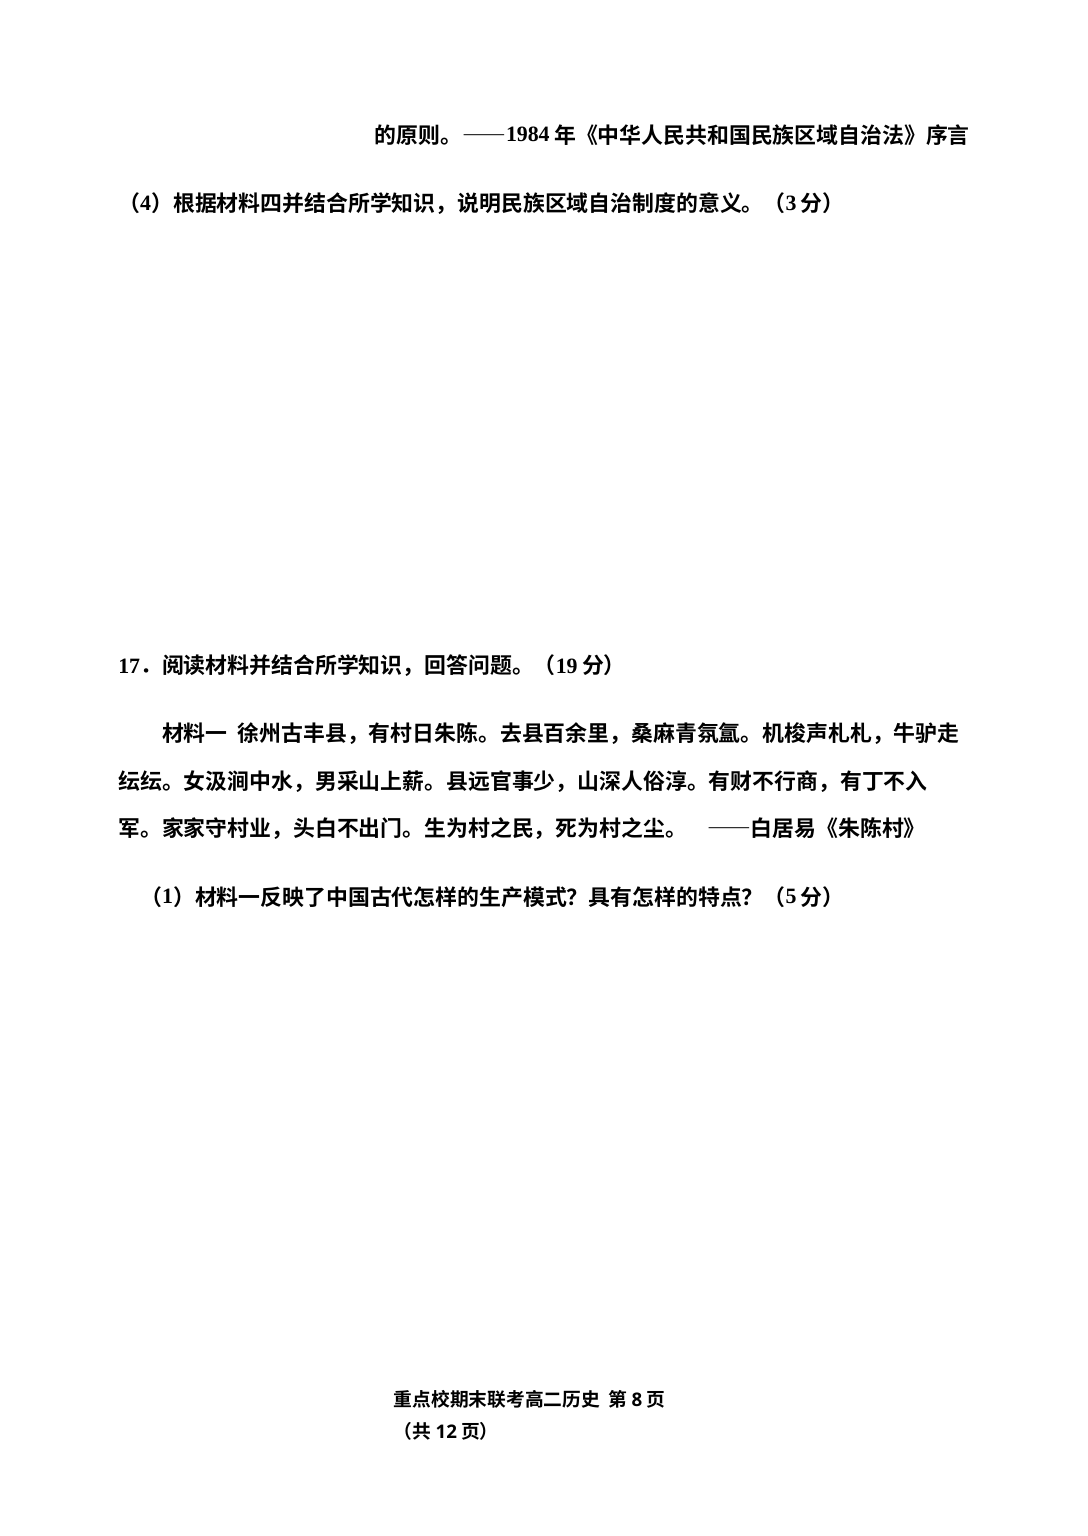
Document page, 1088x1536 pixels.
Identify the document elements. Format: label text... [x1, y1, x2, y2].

list （4）根据材料四并结合所学知识，说明民族区域自治制度的意义。（3分） [118, 186, 969, 218]
text （1）材料一反映了中国古代怎样的生产模式？具有怎样的特点？（5分） [118, 879, 969, 911]
text 17．阅读材料并结合所学知识，回答问题。（19分） [118, 648, 969, 679]
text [118, 118, 969, 150]
text 材料一 徐州古丰县，有村日朱陈。去县百余里，桑麻青氛氲。机梭声札札，牛驴走纭纭。女汲涧中水，男采山上薪。县远官事少，山深人俗淳。有财不行商，有丁不入军。家家守村业，头白不出门。生为村之民，死为村之尘。 ——白居易《朱陈村》 [118, 716, 969, 843]
